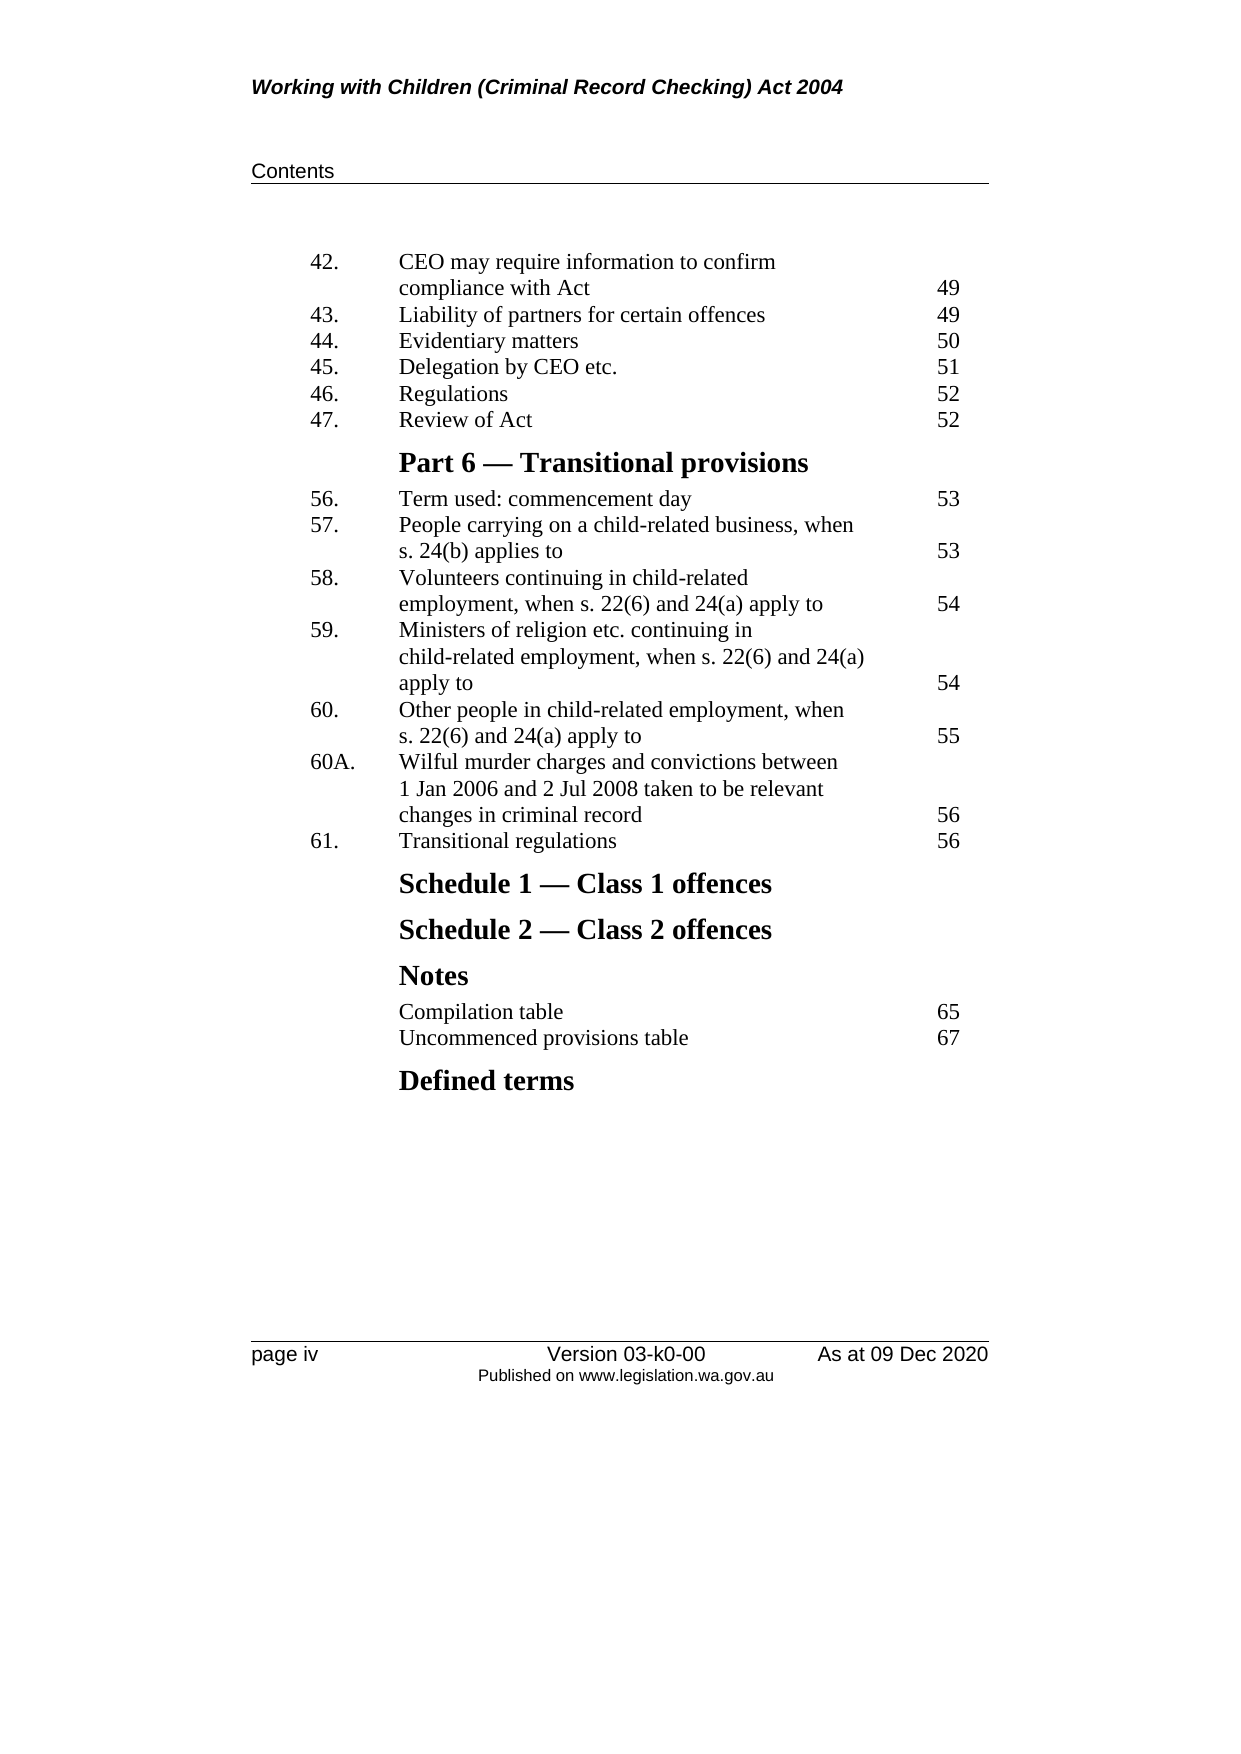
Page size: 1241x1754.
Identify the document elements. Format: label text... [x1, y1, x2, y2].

text 59. Ministers of religion etc. continuing in child-related employment, when s. 22(6) and 24(a) apply to 54 [310, 617, 871, 696]
text Schedule 2 — Class 2 offences [399, 912, 871, 946]
text 57. People carrying on a child-related business, when s. 24(b) applies to 53 [310, 511, 871, 564]
text 47. Review of Act 52 [310, 406, 871, 432]
text Part 6 — Transitional provisions [399, 445, 871, 478]
text 61. Transitional regulations 56 [310, 827, 871, 854]
text 44. Evidentiary matters 50 [310, 327, 871, 353]
text Notes [399, 958, 871, 992]
text 42. CEO may require information to confirm compliance with Act 49 [310, 248, 871, 301]
text 45. Delegation by CEO etc. 51 [310, 353, 871, 380]
text 43. Liability of partners for certain offences 49 [310, 301, 871, 327]
text 46. Regulations 52 [310, 380, 871, 406]
text Compilation table 65 [310, 998, 871, 1024]
text 60. Other people in child-related employment, when s. 22(6) and 24(a) apply to 55 [310, 696, 871, 748]
text 60A. Wilful murder charges and convictions between 1 Jan 2006 and 2 Jul 2008 taken to be relevant changes in criminal record 56 [310, 748, 871, 827]
text Uncommenced provisions table 67 [310, 1024, 871, 1051]
text Schedule 1 — Class 1 offences [399, 866, 871, 900]
text Defined terms [399, 1063, 871, 1097]
text 56. Term used: commencement day 53 [310, 485, 871, 511]
text 58. Volunteers continuing in child-related employment, when s. 22(6) and 24(a) apply to 54 [310, 564, 871, 617]
